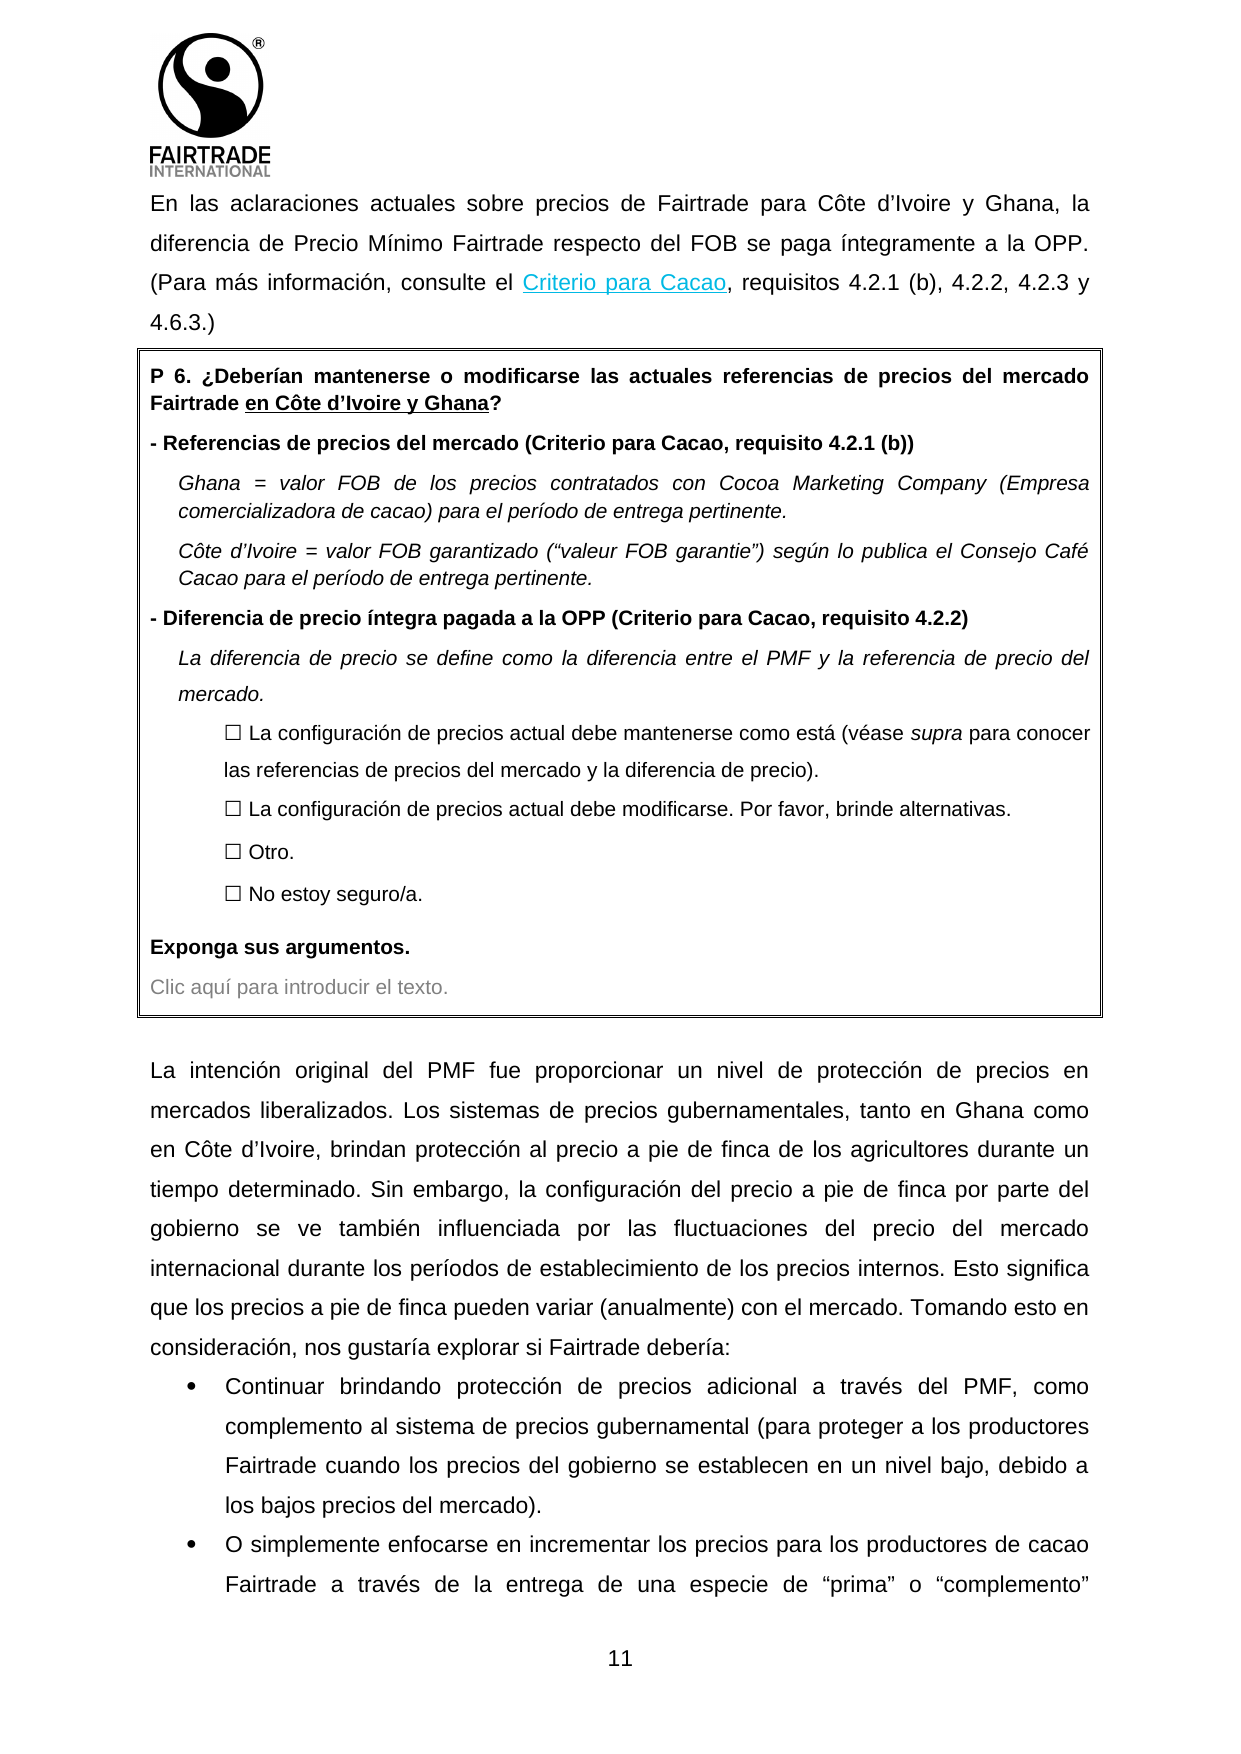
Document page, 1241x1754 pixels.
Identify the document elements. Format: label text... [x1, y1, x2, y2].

picture [150, 32, 271, 177]
text La intención original del PMF fue proporcionar un nivel de protección de precios en mercados liberalizados. Los sistemas de precios gubernamentales, tanto en Ghana como en Côte d’Ivoire, brindan protección al precio a pie de finca de los agricultores durante un tiempo determinado. Sin embargo, la configuración del precio a pie de finca por parte del gobierno se ve también influenciada por las fluctuaciones del precio del mercado internacional durante los períodos de establecimiento de los precios internos. Esto significa que los precios a pie de finca pueden variar (anualmente) con el mercado. Tomando esto en consideración, nos gustaría explorar si Fairtrade debería: [150, 1057, 1090, 1360]
table_header P 6. ¿Deberían mantenerse o modificarse las actuales referencias de precios del mercado Fairtrade en Côte d’Ivoire y Ghana? - Referencias de precios del mercado (Criterio para Cacao, requisito 4.2.1 (b)) Ghana = valor FOB de los precios contratados con Cocoa Marketing Company (Empresa comercializadora de cacao) para el período de entrega pertinente. Côte d’Ivoire = valor FOB garantizado (“valeur FOB garantie”) según lo publica el Consejo Café Cacao para el período de entrega pertinente. - Diferencia de precio íntegra pagada a la OPP (Criterio para Cacao, requisito 4.2.2) La diferencia de precio se define como la diferencia entre el PMF y la referencia de precio del mercado. La configuración de precios actual debe mantenerse como está (véase supra para conocer las referencias de precios del mercado y la diferencia de precio). La configuración de precios actual debe modificarse. Por favor, brinde alternativas. Otro. No estoy seguro/a. Exponga sus argumentos. [140, 351, 1100, 1015]
list Continuar brindando protección de precios adicional a través del PMF, como complemento al sistema de precios gubernamental (para proteger a los productores Fairtrade cuando los precios del gobierno se establecen en un nivel bajo, debido a los bajos precios del mercado). [187, 1373, 1090, 1518]
text En las aclaraciones actuales sobre precios de Fairtrade para Côte d’Ivoire y Ghana, la diferencia de Precio Mínimo Fairtrade respecto del FOB se paga íntegramente a la OPP. (Para más información, consulte el Criterio para Cacao, requisitos 4.2.1 (b), 4.2.2, 4.2.3 y 4.6.3.) [150, 190, 1090, 335]
